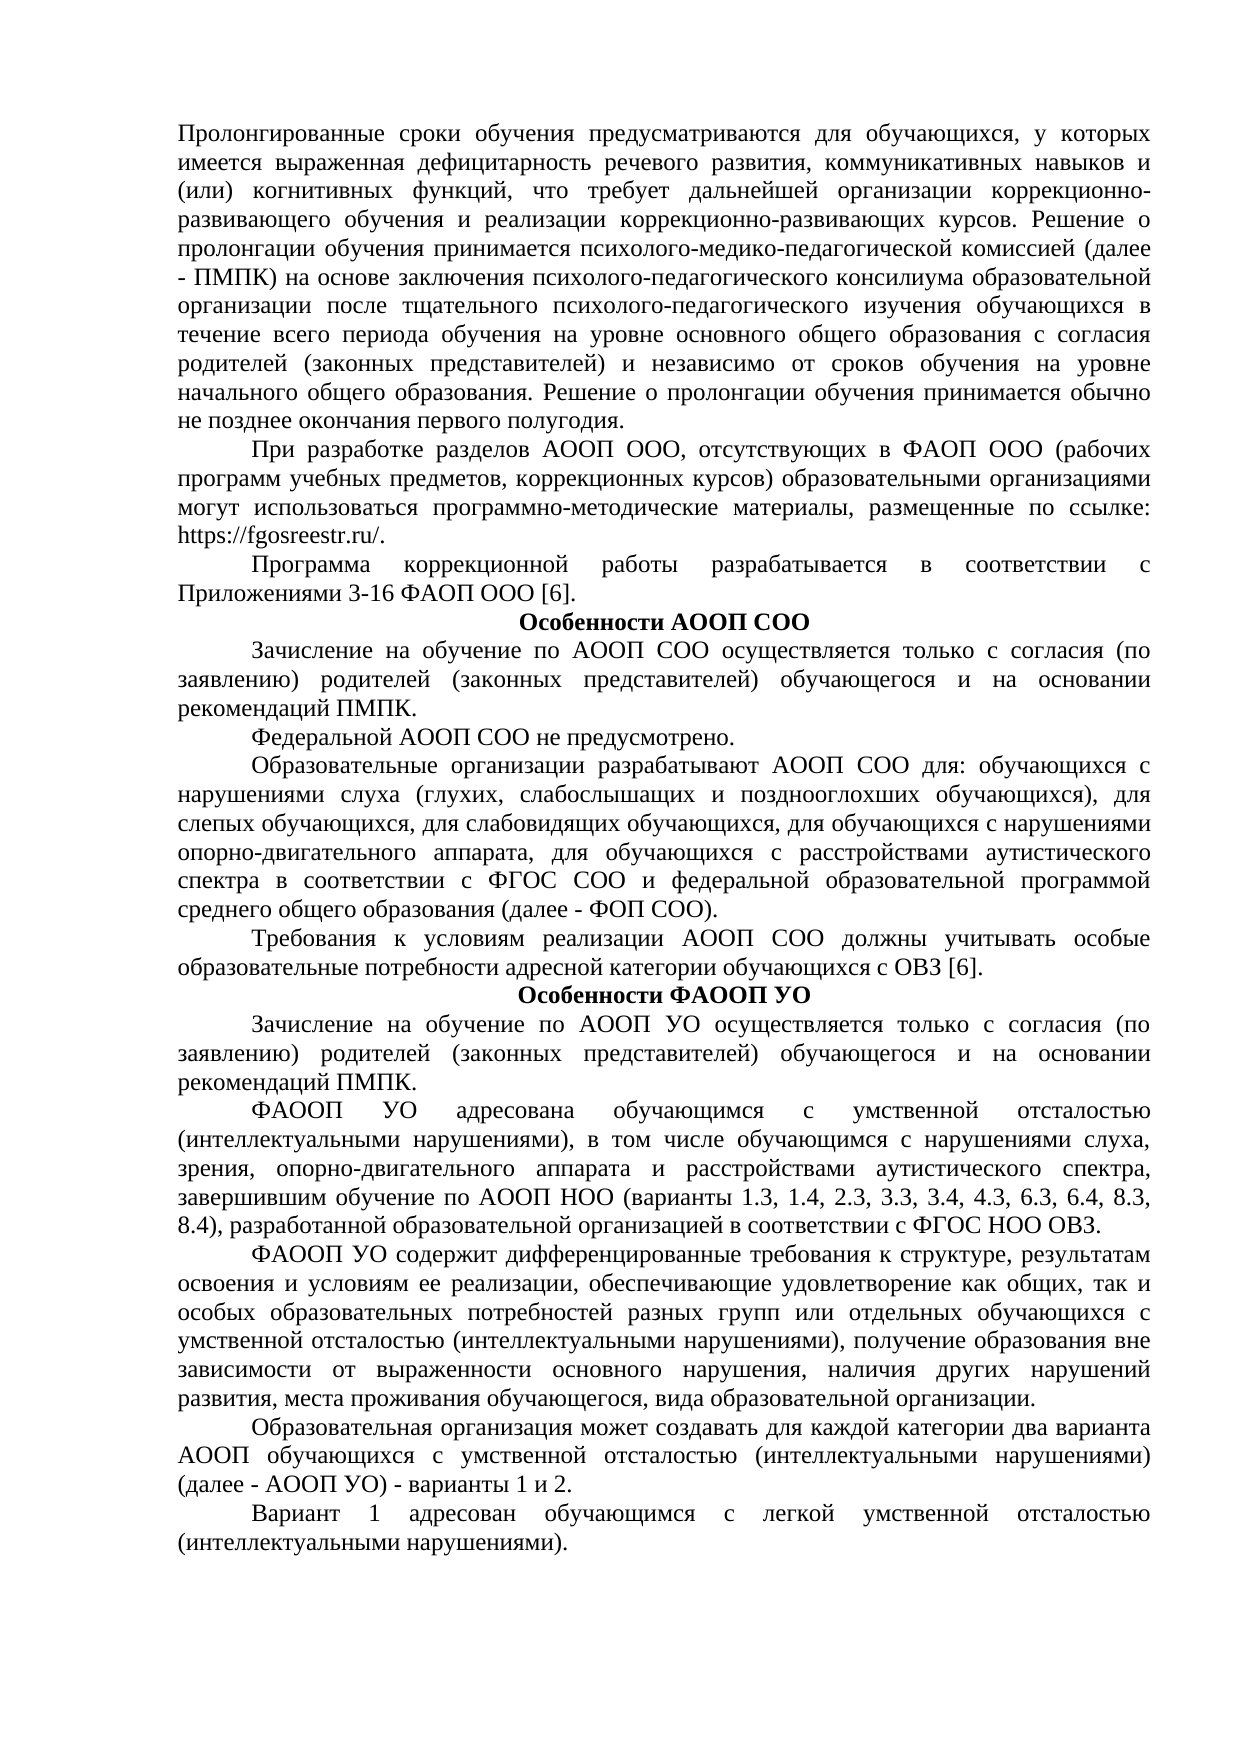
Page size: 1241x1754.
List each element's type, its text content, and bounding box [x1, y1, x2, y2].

text ФАООП УО адресована обучающимся с умственной отсталостью (интеллектуальными нарушениями), в том числе обучающимся с нарушениями слуха, зрения, опорно-двигательного аппарата и расстройствами аутистического спектра, завершившим обучение по АООП НОО (варианты 1.3, 1.4, 2.3, 3.3, 3.4, 4.3, 6.3, 6.4, 8.3, 8.4), разработанной образовательной организацией в соответствии с ФГОС НОО ОВЗ. [177, 1096, 1152, 1239]
text Зачисление на обучение по АООП СОО осуществляется только с согласия (по заявлению) родителей (законных представителей) обучающегося и на основании рекомендаций ПМПК. [177, 636, 1152, 722]
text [177, 118, 1152, 434]
text При разработке разделов АООП ООО, отсутствующих в ФАОП ООО (рабочих программ учебных предметов, коррекционных курсов) образовательными организациями могут использоваться программно-методические материалы, размещенные по ссылке: https://fgosreestr.ru/. [177, 434, 1152, 549]
text Особенности ФАООП УО [177, 981, 1152, 1009]
text Зачисление на обучение по АООП УО осуществляется только с согласия (по заявлению) родителей (законных представителей) обучающегося и на основании рекомендаций ПМПК. [177, 1009, 1152, 1096]
text Образовательные организации разрабатывают АООП СОО для: обучающихся с нарушениями слуха (глухих, слабослышащих и позднооглохших обучающихся), для слепых обучающихся, для слабовидящих обучающихся, для обучающихся с нарушениями опорно-двигательного аппарата, для обучающихся с расстройствами аутистического спектра в соответствии с ФГОС СОО и федеральной образовательной программой среднего общего образования (далее - ФОП СОО). [177, 751, 1152, 923]
text Требования к условиям реализации АООП СОО должны учитывать особые образовательные потребности адресной категории обучающихся с ОВЗ [6]. [177, 923, 1152, 981]
text Особенности АООП СОО [177, 607, 1152, 636]
text Программа коррекционной работы разрабатывается в соответствии с Приложениями 3-16 ФАОП ООО [6]. [177, 549, 1152, 607]
text Образовательная организация может создавать для каждой категории два варианта АООП обучающихся с умственной отсталостью (интеллектуальными нарушениями) (далее - АООП УО) - варианты 1 и 2. [177, 1412, 1152, 1498]
text Федеральной АООП СОО не предусмотрено. [177, 722, 1152, 751]
text ФАООП УО содержит дифференцированные требования к структуре, результатам освоения и условиям ее реализации, обеспечивающие удовлетворение как общих, так и особых образовательных потребностей разных групп или отдельных обучающихся с умственной отсталостью (интеллектуальными нарушениями), получение образования вне зависимости от выраженности основного нарушения, наличия других нарушений развития, места проживания обучающегося, вида образовательной организации. [177, 1239, 1152, 1412]
text Вариант 1 адресован обучающимся с легкой умственной отсталостью (интеллектуальными нарушениями). [177, 1498, 1152, 1556]
